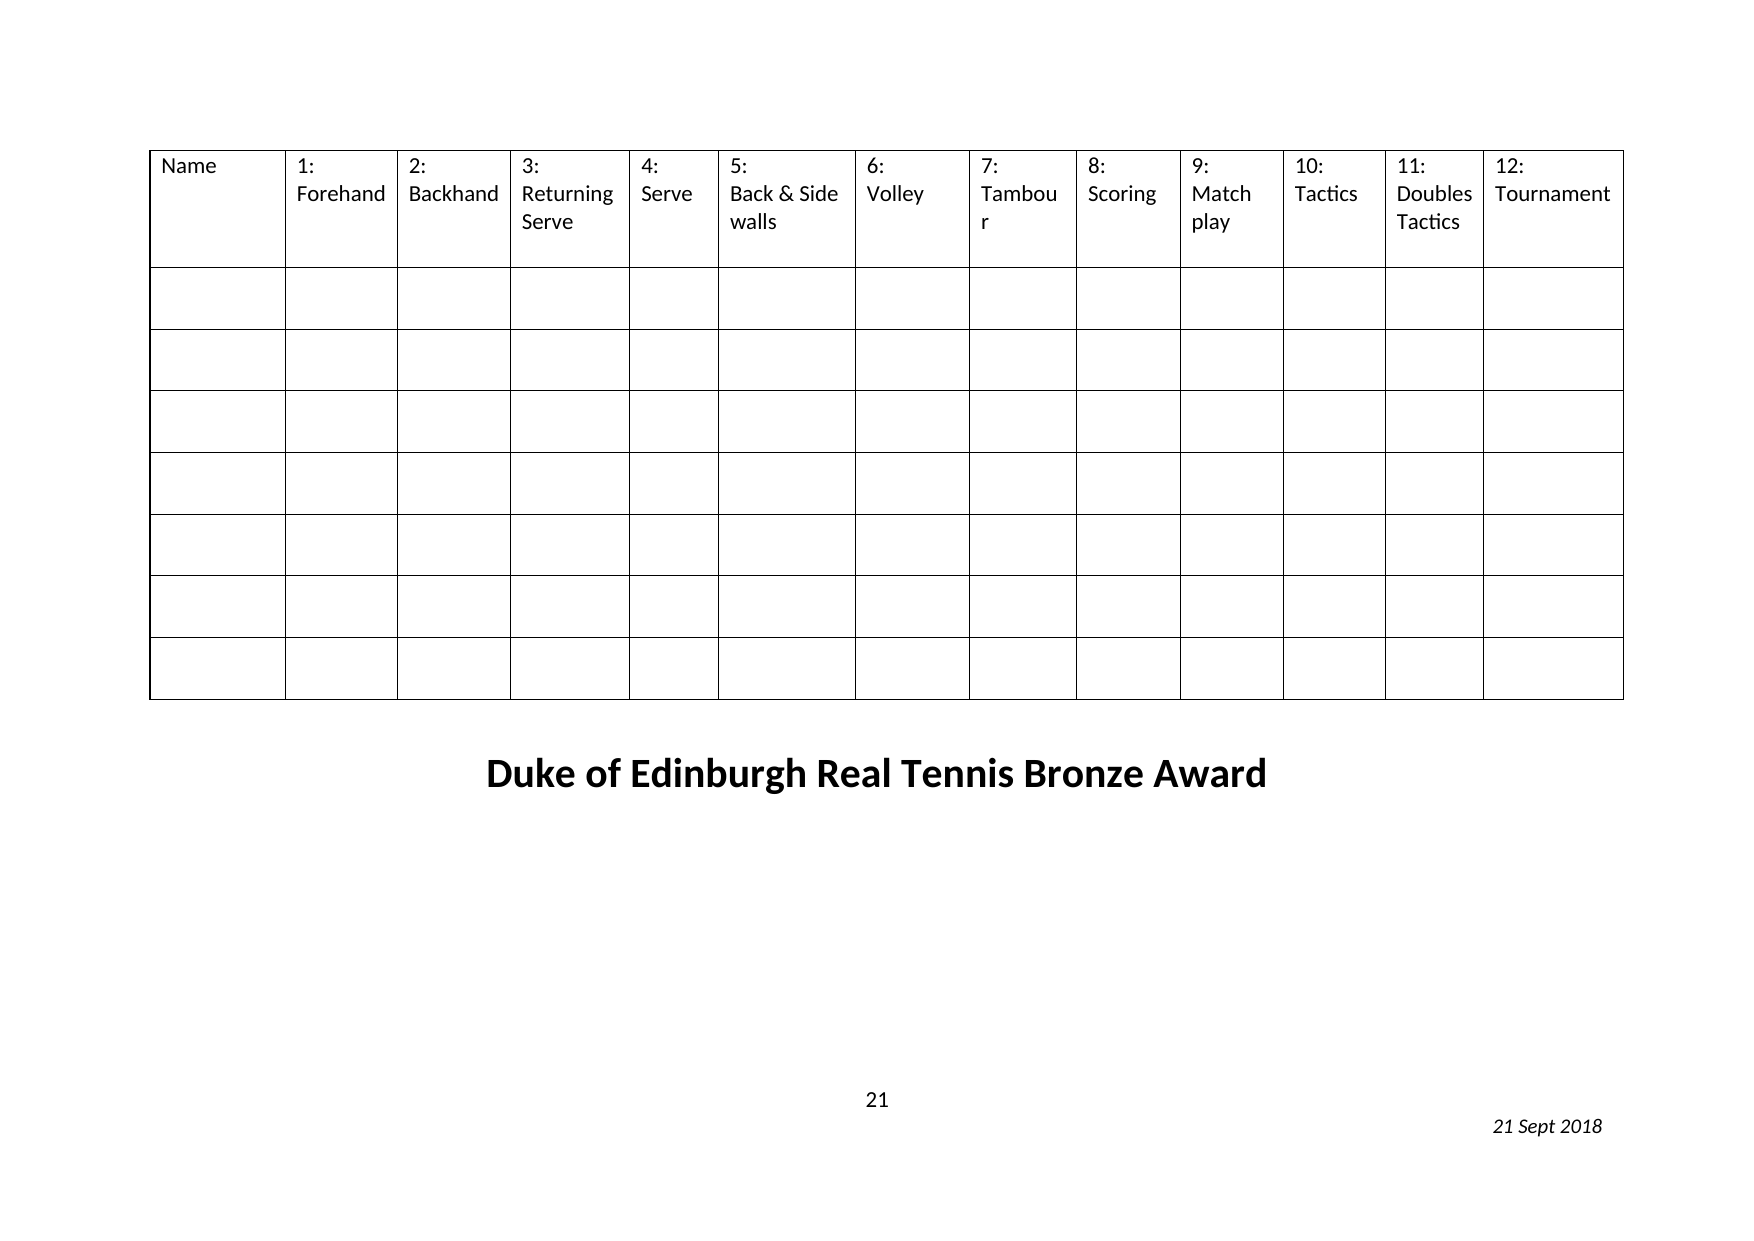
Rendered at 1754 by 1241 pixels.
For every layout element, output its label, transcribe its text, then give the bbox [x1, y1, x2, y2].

table_cell [856, 391, 969, 452]
table_cell [1077, 515, 1180, 575]
table_cell [151, 391, 285, 452]
table_cell [970, 268, 1076, 329]
table_cell [151, 576, 285, 637]
table_cell [1386, 638, 1483, 699]
table_cell [1284, 638, 1385, 699]
table_cell [856, 576, 969, 637]
table_cell [1484, 515, 1623, 575]
table_cell [970, 515, 1076, 575]
table_cell [1484, 576, 1623, 637]
table_cell [1077, 391, 1180, 452]
table_header 5: Back & Side walls [719, 151, 855, 267]
table_cell [970, 391, 1076, 452]
table_cell [1284, 330, 1385, 390]
table_cell [1284, 391, 1385, 452]
table_cell [151, 638, 285, 699]
table_cell [970, 330, 1076, 390]
table_cell [856, 638, 969, 699]
table_cell [856, 515, 969, 575]
table_cell [1484, 638, 1623, 699]
text Duke of Edinburgh Real Tennis Bronze Award [150, 747, 1604, 797]
table_cell [151, 515, 285, 575]
table_cell [511, 391, 629, 452]
table_cell [151, 268, 285, 329]
table_header Name [151, 151, 285, 267]
table_cell [719, 268, 855, 329]
table_cell [1484, 330, 1623, 390]
table_cell [398, 268, 510, 329]
table_cell [1284, 576, 1385, 637]
table_cell [1181, 453, 1283, 514]
table_cell [1077, 638, 1180, 699]
table_cell [630, 576, 718, 637]
table_cell [511, 515, 629, 575]
table_cell [856, 268, 969, 329]
table_cell [1386, 330, 1483, 390]
table_cell [630, 453, 718, 514]
table_cell [1484, 268, 1623, 329]
table_cell [1484, 391, 1623, 452]
table_header 9: Match play [1181, 151, 1283, 267]
table_cell [970, 576, 1076, 637]
table_cell [1386, 453, 1483, 514]
table_cell [1484, 453, 1623, 514]
table_cell [286, 576, 397, 637]
table_cell [286, 453, 397, 514]
table_header 2: Backhand [398, 151, 510, 267]
table_cell [1386, 576, 1483, 637]
table_cell [286, 638, 397, 699]
table_cell [511, 330, 629, 390]
table_header 8: Scoring [1077, 151, 1180, 267]
table_cell [511, 453, 629, 514]
table_header 11: Doubles Tactics [1386, 151, 1483, 267]
table_cell [398, 330, 510, 390]
table_cell [286, 391, 397, 452]
table_cell [398, 576, 510, 637]
table_header 3: Returning Serve [511, 151, 629, 267]
table_header 12: Tournament [1484, 151, 1623, 267]
table_cell [970, 453, 1076, 514]
table_cell [1386, 391, 1483, 452]
table_cell [1181, 576, 1283, 637]
table_cell [1386, 268, 1483, 329]
table_cell [1077, 330, 1180, 390]
table_cell [286, 330, 397, 390]
table_cell [719, 330, 855, 390]
table_cell [630, 268, 718, 329]
table_cell [398, 453, 510, 514]
table_cell [511, 638, 629, 699]
table_cell [970, 638, 1076, 699]
table_cell [1181, 268, 1283, 329]
table_cell [1181, 515, 1283, 575]
table_cell [1077, 576, 1180, 637]
table_cell [151, 330, 285, 390]
table_cell [1386, 515, 1483, 575]
table_cell [1181, 330, 1283, 390]
table_header 1: Forehand [286, 151, 397, 267]
table_cell [719, 391, 855, 452]
table_cell [719, 453, 855, 514]
table_cell [719, 638, 855, 699]
table_cell [630, 638, 718, 699]
table_cell [1077, 453, 1180, 514]
table_cell [1284, 268, 1385, 329]
table_header 7: Tambour [970, 151, 1076, 267]
table_cell [856, 453, 969, 514]
table_cell [286, 268, 397, 329]
table_cell [286, 515, 397, 575]
table_cell [511, 268, 629, 329]
table_cell [719, 576, 855, 637]
table_cell [1077, 268, 1180, 329]
table_cell [630, 391, 718, 452]
table_cell [1181, 638, 1283, 699]
table_header 4: Serve [630, 151, 718, 267]
table_cell [1284, 453, 1385, 514]
table_header 10: Tactics [1284, 151, 1385, 267]
table_cell [398, 638, 510, 699]
table_cell [398, 515, 510, 575]
table_cell [151, 453, 285, 514]
table_cell [630, 330, 718, 390]
table_header 6: Volley [856, 151, 969, 267]
table_cell [1284, 515, 1385, 575]
table_cell [630, 515, 718, 575]
table_cell [856, 330, 969, 390]
table_cell [511, 576, 629, 637]
table_cell [719, 515, 855, 575]
table_cell [398, 391, 510, 452]
table_cell [1181, 391, 1283, 452]
